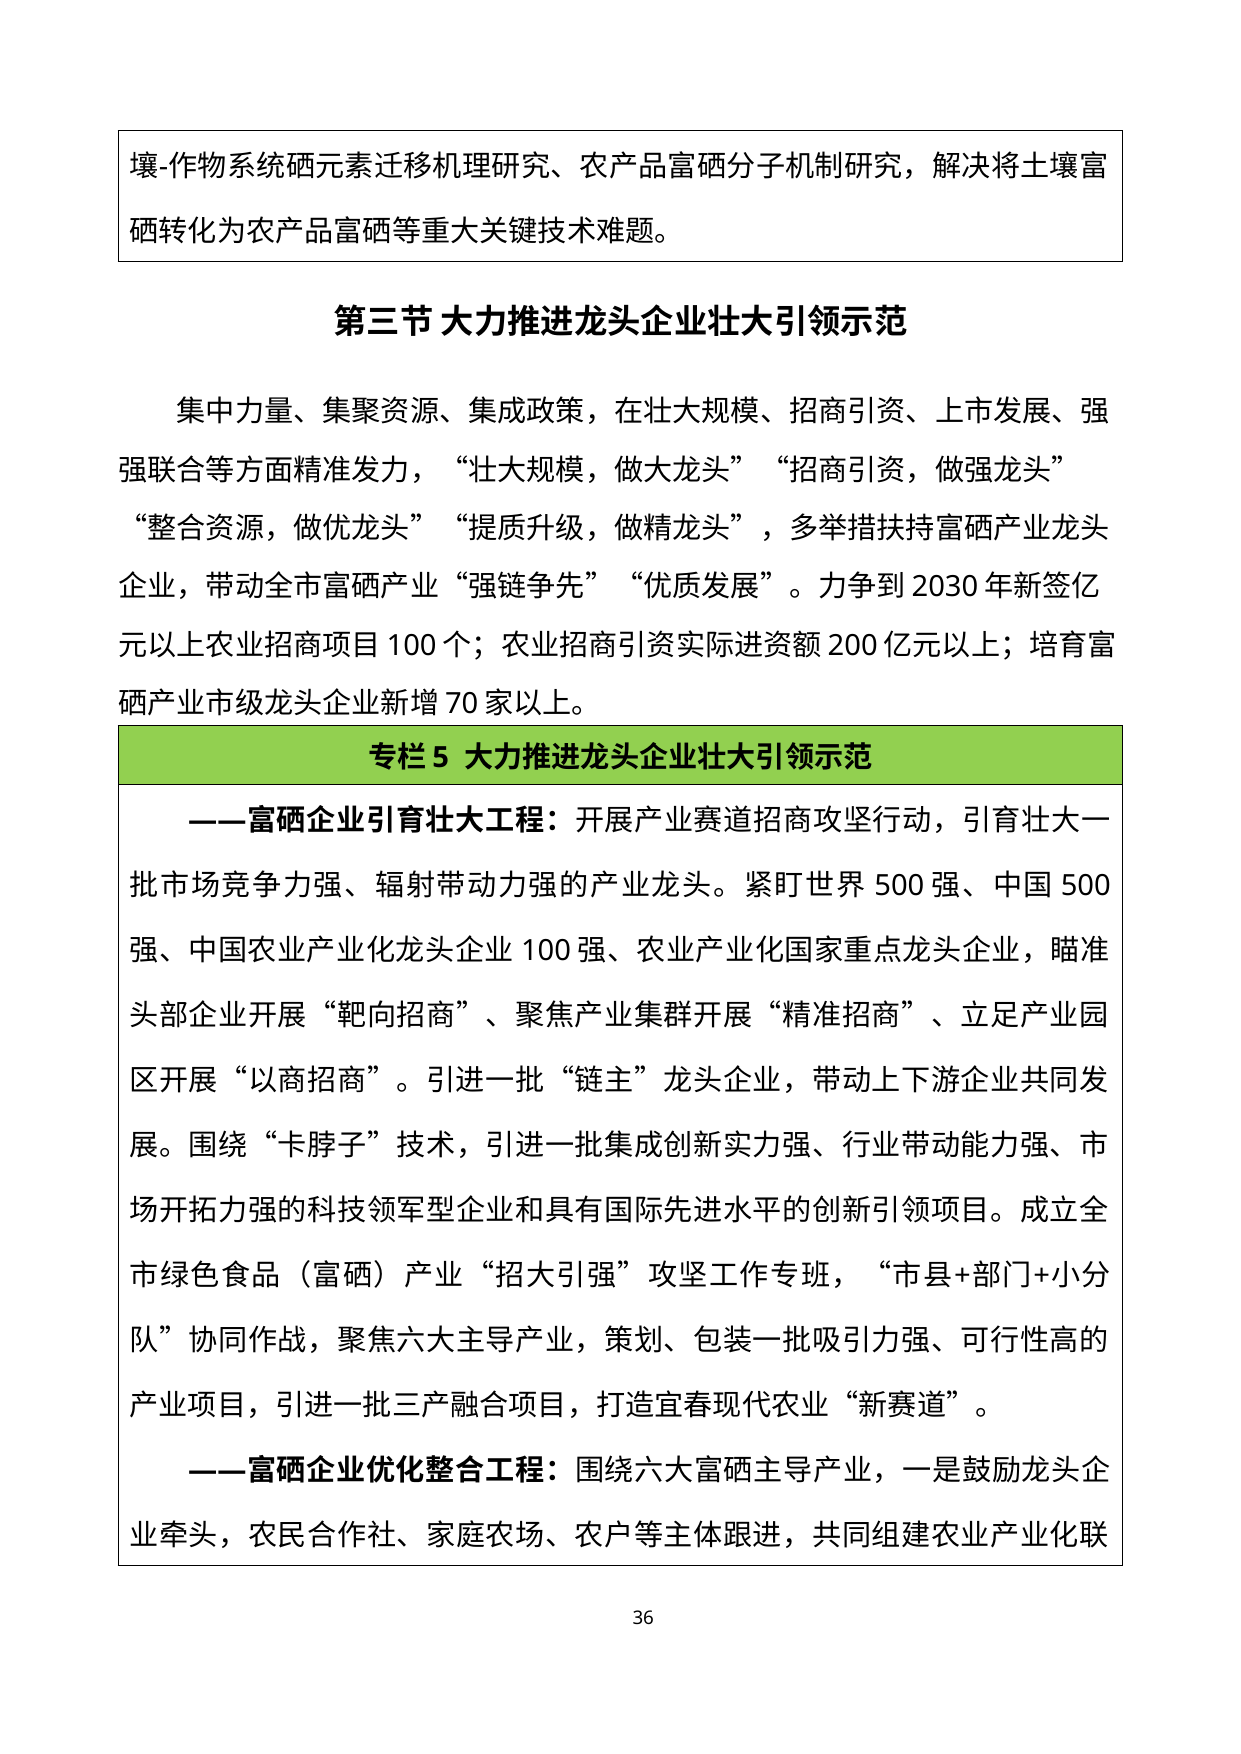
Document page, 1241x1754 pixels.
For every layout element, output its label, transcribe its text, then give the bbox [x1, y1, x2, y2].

text 集中力量、集聚资源、集成政策，在壮大规模、招商引资、上市发展、强强联合等方面精准发力，“壮大规模，做大龙头”“招商引资，做强龙头”“整合资源，做优龙头”“提质升级，做精龙头”，多举措扶持富硒产业龙头企业，带动全市富硒产业“强链争先”“优质发展”。力争到2030年新签亿元以上农业招商项目100个；农业招商引资实际进资额200亿元以上；培育富硒产业市级龙头企业新增70家以上。 [118, 375, 1122, 725]
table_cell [119, 785, 1122, 1565]
table_header 专栏5 大力推进龙头企业壮大引领示范 [119, 726, 1122, 784]
text 第三节 大力推进龙头企业壮大引领示范 [118, 294, 1122, 343]
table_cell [119, 131, 1122, 261]
